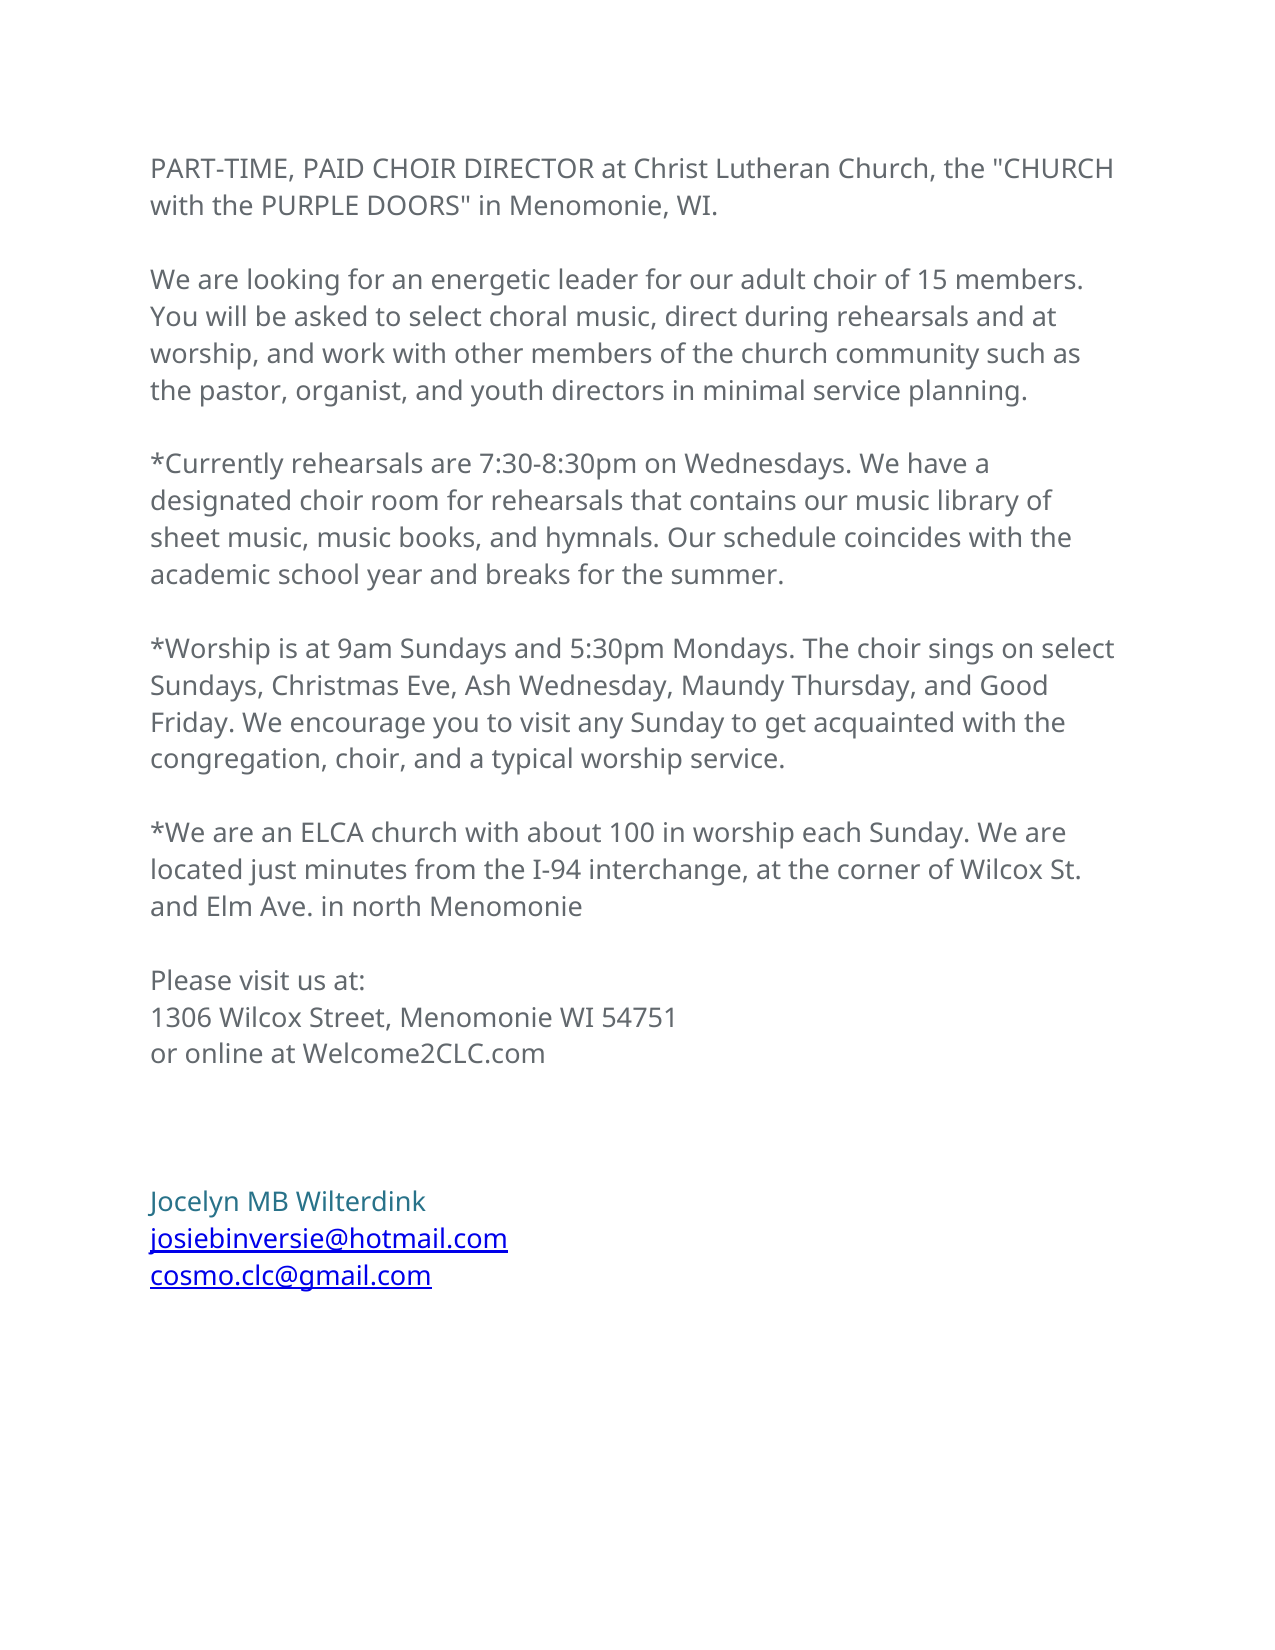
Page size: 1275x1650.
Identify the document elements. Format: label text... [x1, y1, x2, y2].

text Please visit us at: [150, 961, 1125, 998]
text or online at Welcome2CLC.com [150, 1035, 1125, 1072]
text *We are an ELCA church with about 100 in worship each Sunday. We are located just minutes from the I-94 interchange, at the corner of Wilcox St. and Elm Ave. in north Menomonie [150, 814, 1125, 924]
text We are looking for an energetic leader for our adult choir of 15 members. You will be asked to select choral music, direct during rehearsals and at worship, and work with other members of the church community such as the pastor, organist, and youth directors in minimal service planning. [150, 261, 1125, 408]
text cosmo.clc@gmail.com [150, 1256, 1125, 1293]
text Jocelyn MB Wilterdink [150, 1182, 1125, 1219]
text PART-TIME, PAID CHOIR DIRECTOR at Christ Lutheran Church, the "CHURCH with the PURPLE DOORS" in Menomonie, WI. [150, 150, 1125, 224]
text josiebinversie@hotmail.com [150, 1219, 1125, 1256]
text *Worship is at 9am Sundays and 5:30pm Mondays. The choir sings on select Sundays, Christmas Eve, Ash Wednesday, Maundy Thursday, and Good Friday. We encourage you to visit any Sunday to get acquainted with the congregation, choir, and a typical worship service. [150, 629, 1125, 777]
text *Currently rehearsals are 7:30-8:30pm on Wednesdays. We have a designated choir room for rehearsals that contains our music library of sheet music, music books, and hymnals. Our schedule coincides with the academic school year and breaks for the summer. [150, 445, 1125, 592]
text 1306 Wilcox Street, Menomonie WI 54751 [150, 998, 1125, 1035]
